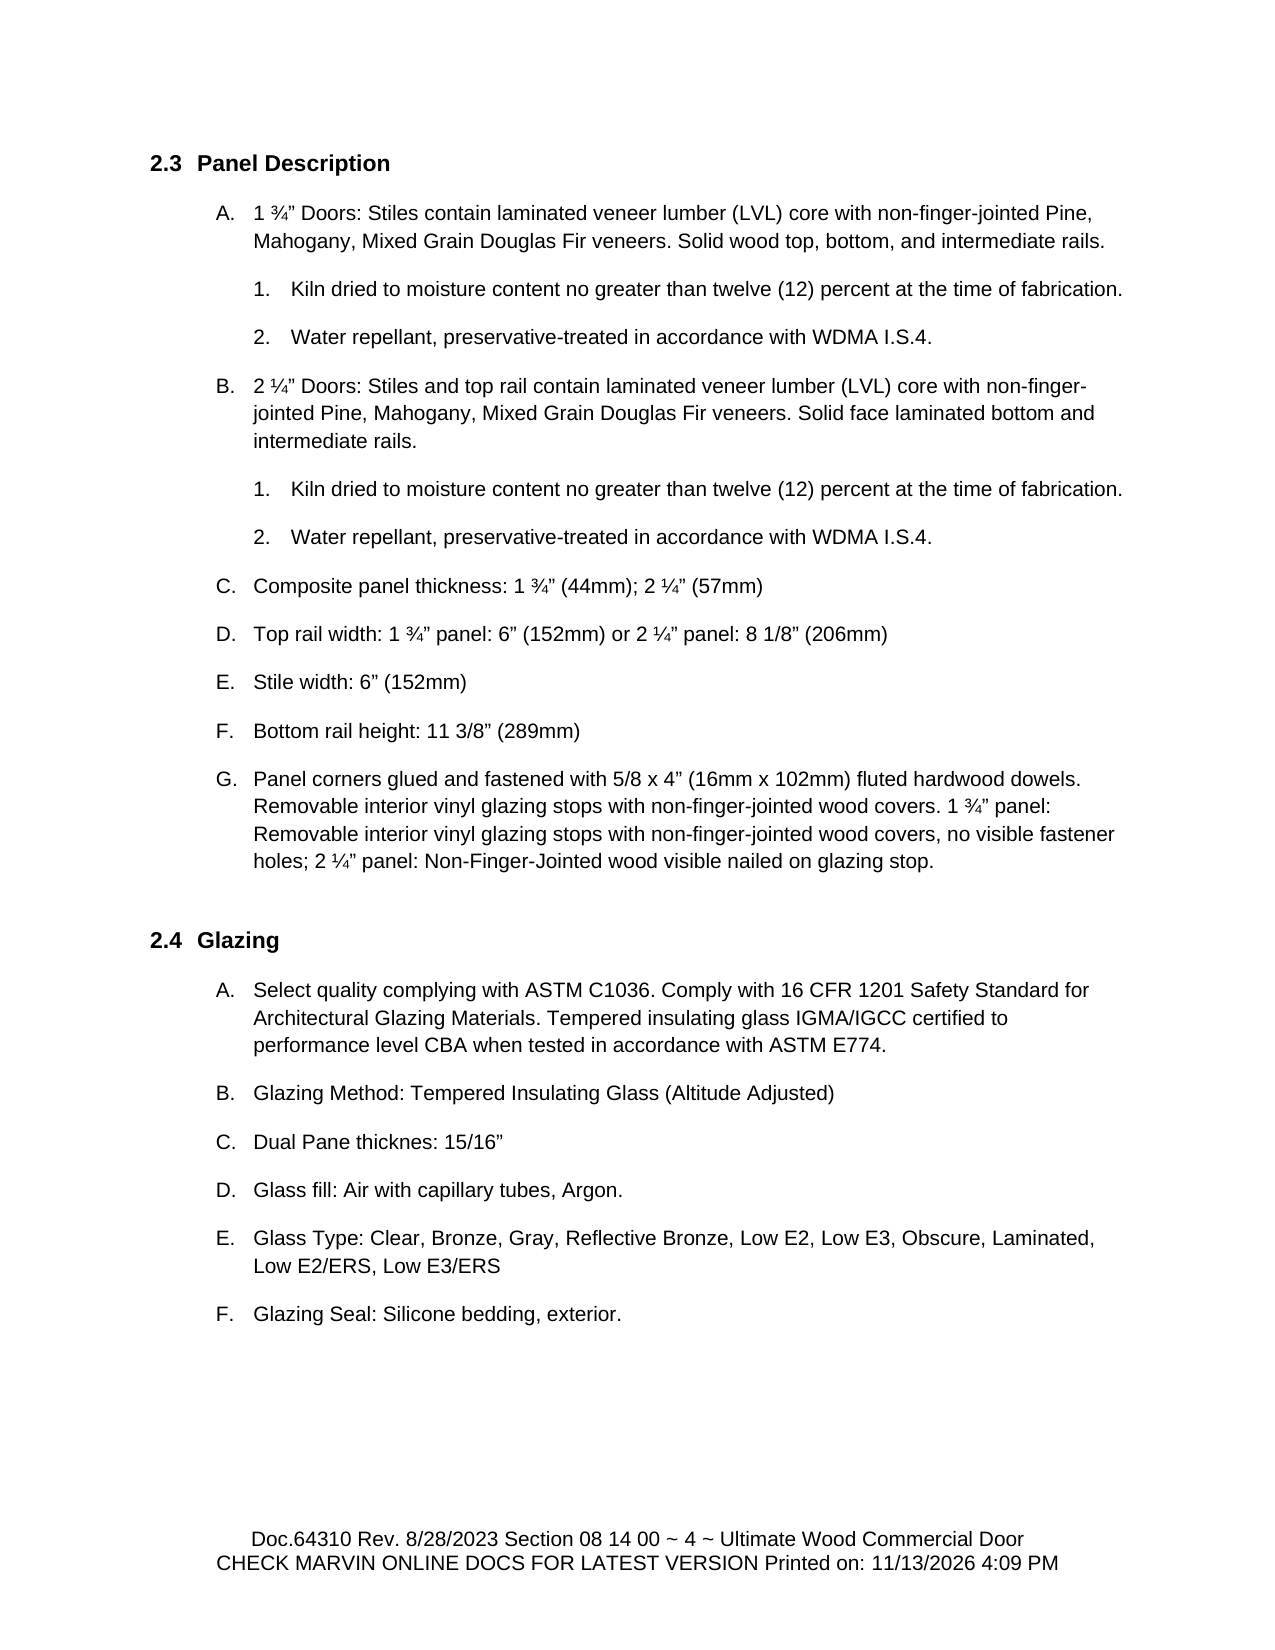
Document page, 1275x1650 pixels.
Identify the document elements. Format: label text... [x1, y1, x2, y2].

subtitle Glazing Method: Tempered Insulating Glass (Altitude Adjusted) [216, 1081, 1125, 1105]
subtitle 2 ¼” Doors: Stiles and top rail contain laminated veneer lumber (LVL) core with non-finger-jointed Pine, Mahogany, Mixed Grain Douglas Fir veneers. Solid face laminated bottom and intermediate rails. [216, 373, 1125, 452]
subtitle Bottom rail height: 11 3/8” (289mm) [216, 718, 1125, 742]
subtitle Kiln dried to moisture content no greater than twelve (12) percent at the time of fabrication. [253, 277, 1125, 301]
subtitle Select quality complying with ASTM C1036. Comply with 16 CFR 1201 Safety Standard for Architectural Glazing Materials. Tempered insulating glass IGMA/IGCC certified to performance level CBA when tested in accordance with ASTM E774. [216, 978, 1125, 1057]
subtitle Panel Description [150, 150, 1125, 176]
subtitle Stile width: 6” (152mm) [216, 670, 1125, 694]
subtitle 1 ¾” Doors: Stiles contain laminated veneer lumber (LVL) core with non-finger-jointed Pine, Mahogany, Mixed Grain Douglas Fir veneers. Solid wood top, bottom, and intermediate rails. [216, 201, 1125, 252]
subtitle Kiln dried to moisture content no greater than twelve (12) percent at the time of fabrication. [253, 477, 1125, 501]
subtitle Glass Type: Clear, Bronze, Gray, Reflective Bronze, Low E2, Low E3, Obscure, Laminated, Low E2/ERS, Low E3/ERS [216, 1226, 1125, 1278]
subtitle Composite panel thickness: 1 ¾” (44mm); 2 ¼” (57mm) [216, 573, 1125, 597]
subtitle Glass fill: Air with capillary tubes, Argon. [216, 1178, 1125, 1202]
subtitle Water repellant, preservative-treated in accordance with WDMA I.S.4. [253, 525, 1125, 549]
subtitle Dual Pane thicknes: 15/16” [216, 1129, 1125, 1153]
subtitle Water repellant, preservative-treated in accordance with WDMA I.S.4. [253, 325, 1125, 349]
subtitle Top rail width: 1 ¾” panel: 6” (152mm) or 2 ¼” panel: 8 1/8” (206mm) [216, 622, 1125, 646]
subtitle Panel corners glued and fastened with 5/8 x 4” (16mm x 102mm) fluted hardwood dowels. Removable interior vinyl glazing stops with non-finger-jointed wood covers. 1 ¾” panel: Removable interior vinyl glazing stops with non-finger-jointed wood covers, no visible fastener holes; 2 ¼” panel: Non-Finger-Jointed wood visible nailed on glazing stop. [216, 767, 1125, 873]
subtitle Glazing [150, 927, 1125, 953]
subtitle Glazing Seal: Silicone bedding, exterior. [216, 1302, 1125, 1326]
